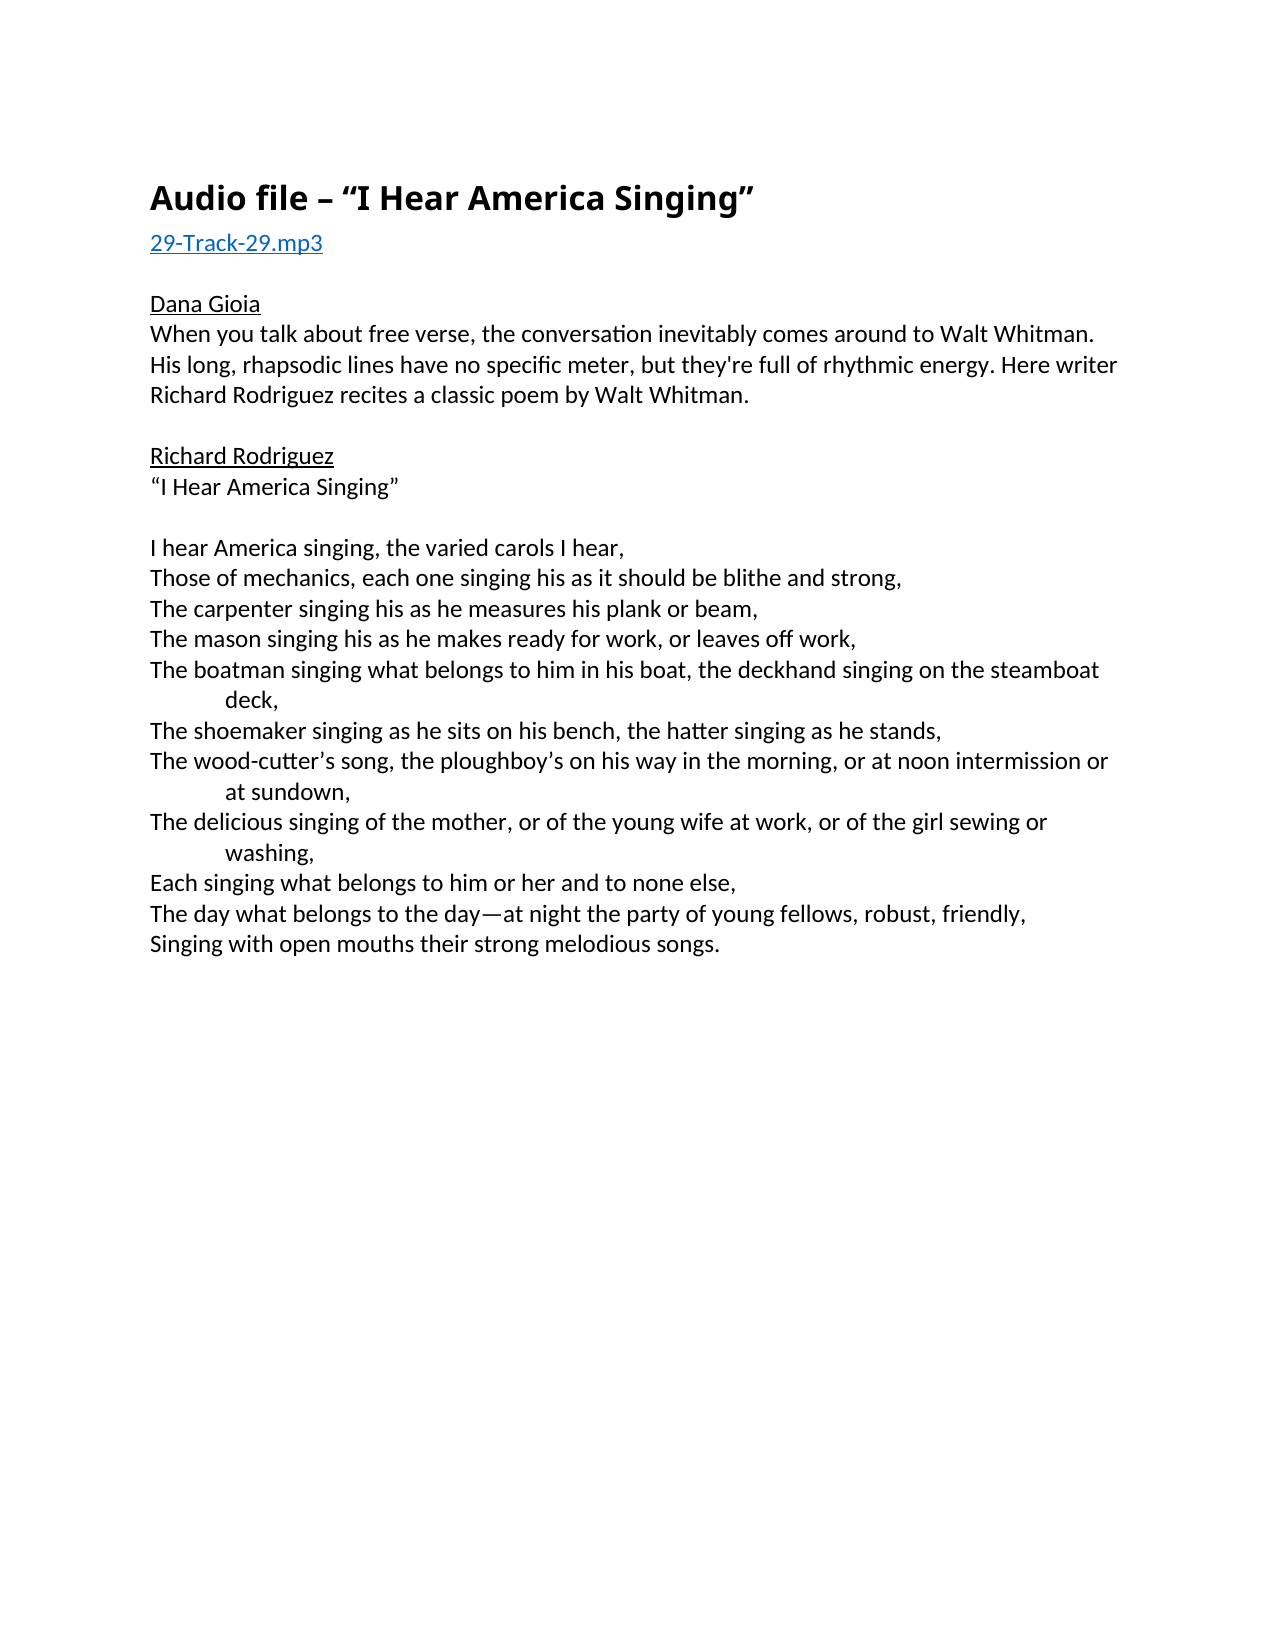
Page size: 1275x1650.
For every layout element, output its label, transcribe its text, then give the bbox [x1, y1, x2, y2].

text I hear America singing, the varied carols I hear, [150, 532, 1125, 562]
text Singing with open mouths their strong melodious songs. [150, 929, 1125, 959]
text The day what belongs to the day—at night the party of young fellows, robust, friendly, [150, 898, 1125, 929]
text The shoemaker singing as he sits on his bench, the hatter singing as he stands, [150, 715, 1125, 746]
text When you talk about free verse, the conversation inevitably comes around to Walt Whitman. His long, rhapsodic lines have no specific meter, but they're full of rhythmic energy. Here writer Richard Rodriguez recites a classic poem by Walt Whitman. [150, 318, 1125, 410]
text Each singing what belongs to him or her and to none else, [150, 868, 1125, 898]
text The boatman singing what belongs to him in his boat, the deckhand singing on the steamboat deck, [150, 654, 1125, 715]
text The carpenter singing his as he measures his plank or beam, [150, 593, 1125, 623]
text “I Hear America Singing” [150, 471, 1125, 501]
text Richard Rodriguez [150, 440, 1125, 471]
text The mason singing his as he makes ready for work, or leaves off work, [150, 623, 1125, 654]
text The wood-cutter’s song, the ploughboy’s on his way in the morning, or at noon intermission or at sundown, [150, 746, 1125, 807]
text The delicious singing of the mother, or of the young wife at work, or of the girl sewing or washing, [150, 807, 1125, 868]
subtitle Audio file – “I Hear America Singing” [150, 175, 1125, 220]
text Those of mechanics, each one singing his as it should be blithe and strong, [150, 562, 1125, 593]
text Dana Gioia [150, 288, 1125, 318]
text 29-Track-29.mp3 [150, 227, 1125, 257]
